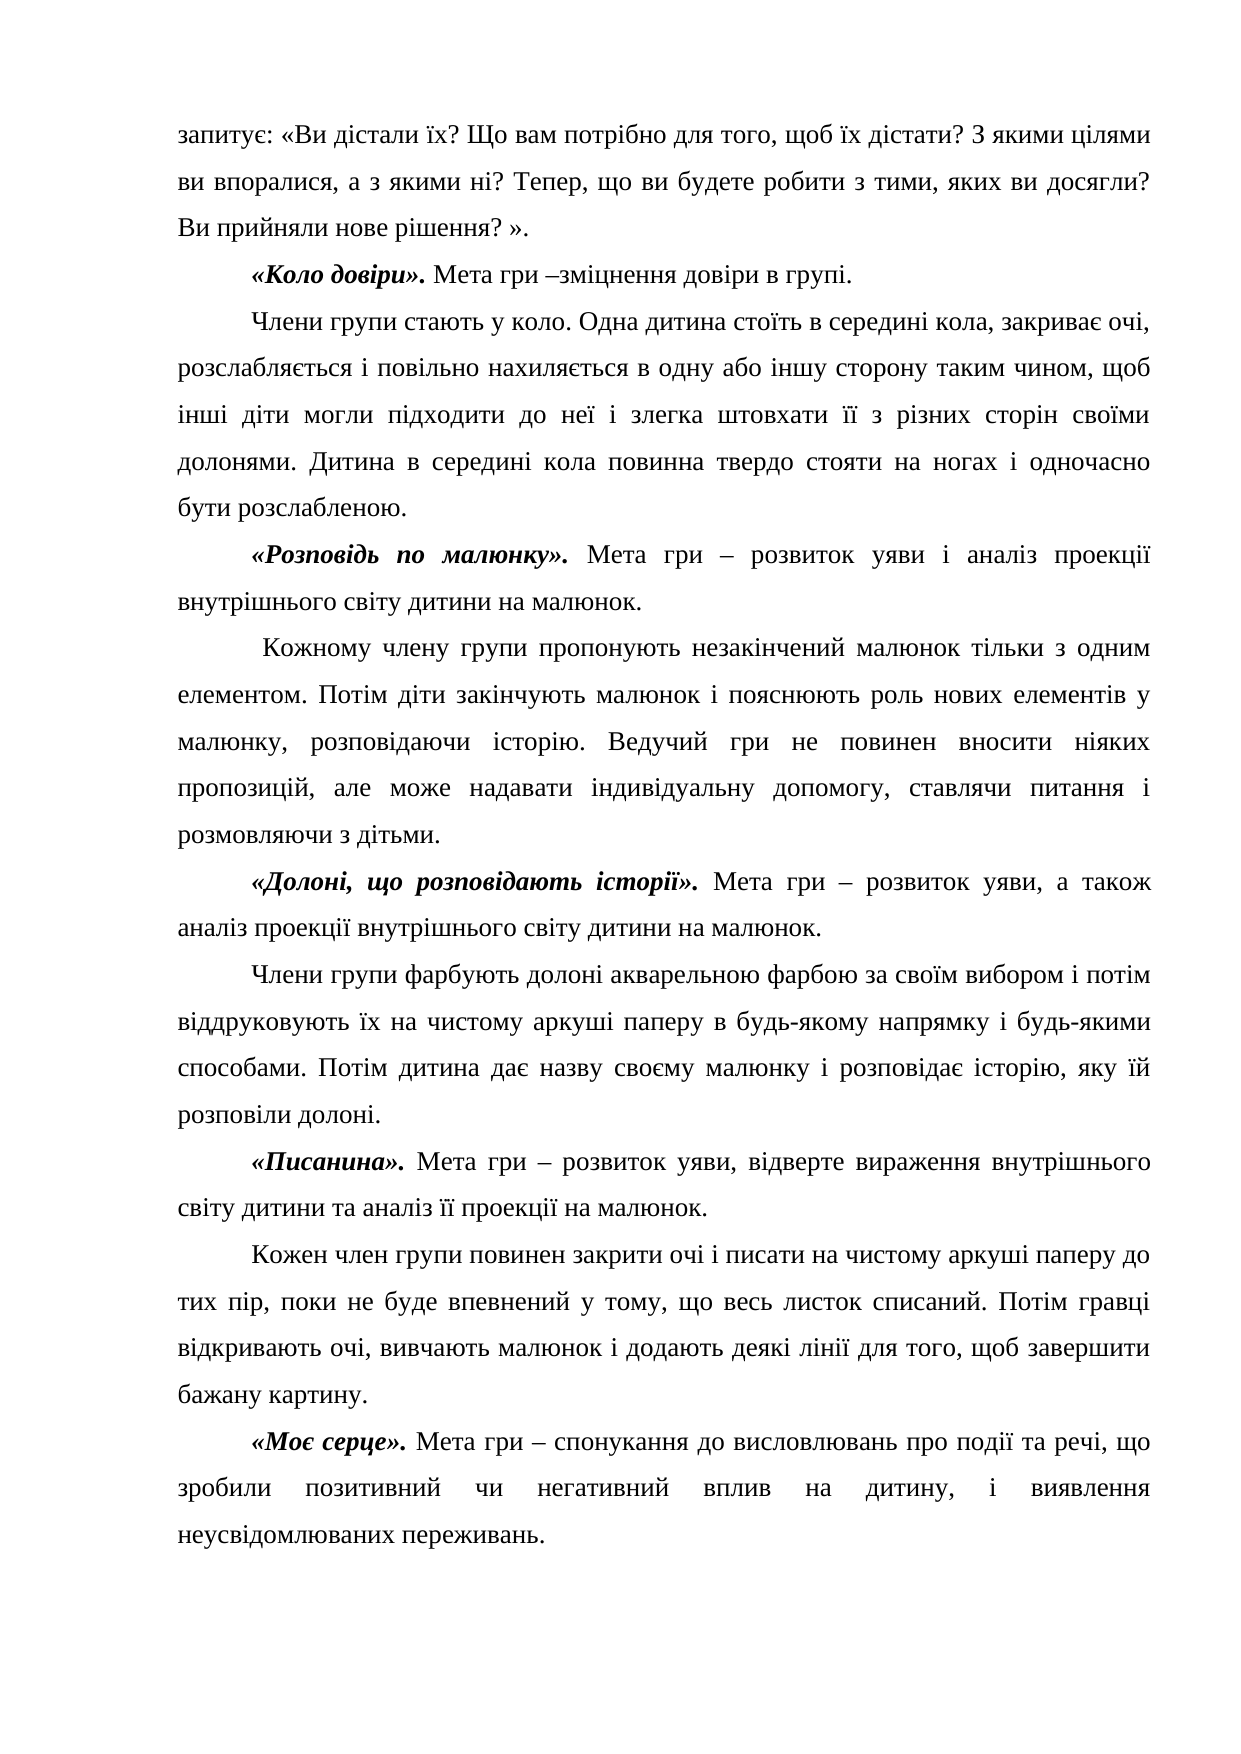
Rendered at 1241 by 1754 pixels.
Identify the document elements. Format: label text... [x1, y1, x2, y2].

list «Розповідь по малюнку». Мета гри – розвиток уяви і аналіз проекції внутрішнього світу дитини на малюнок. [177, 538, 1152, 616]
list «Долоні, що розповідають історії». Мета гри – розвиток уяви, а також аналіз проекції внутрішнього світу дитини на малюнок. [177, 865, 1152, 943]
list «Писанина». Мета гри – розвиток уяви, відверте вираження внутрішнього світу дитини та аналіз її проекції на малюнок. [177, 1145, 1152, 1223]
list Кожному члену групи пропонують незакінчений малюнок тільки з одним елементом. Потім діти закінчують малюнок і пояснюють роль нових елементів у малюнку, розповідаючи історію. Ведучий гри не повинен вносити ніяких пропозицій, але може надавати індивідуальну допомогу, ставлячи питання і розмовляючи з дітьми. [177, 631, 1152, 849]
list Члени групи фарбують долоні акварельною фарбою за своїм вибором і потім віддруковують їх на чистому аркуші паперу в будь-якому напрямку і будь-якими способами. Потім дитина дає назву своєму малюнку і розповідає історію, яку їй розповіли долоні. [177, 958, 1152, 1129]
list «Моє серце». Мета гри – спонукання до висловлювань про події та речі, що зробили позитивний чи негативний вплив на дитину, і виявлення неусвідомлюваних переживань. [177, 1425, 1152, 1549]
list «Коло довіри». Мета гри –зміцнення довіри в групі. [177, 258, 1152, 289]
list Кожен член групи повинен закрити очі і писати на чистому аркуші паперу до тих пір, поки не буде впевнений у тому, що весь листок списаний. Потім гравці відкривають очі, вивчають малюнок і додають деякі лінії для того, щоб завершити бажану картину. [177, 1238, 1152, 1409]
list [177, 118, 1152, 243]
list Члени групи стають у коло. Одна дитина стоїть в середині кола, закриває очі, розслабляється і повільно нахиляється в одну або іншу сторону таким чином, щоб інші діти могли підходити до неї і злегка штовхати її з різних сторін своїми долонями. Дитина в середині кола повинна твердо стояти на ногах і одночасно бути розслабленою. [177, 305, 1152, 523]
